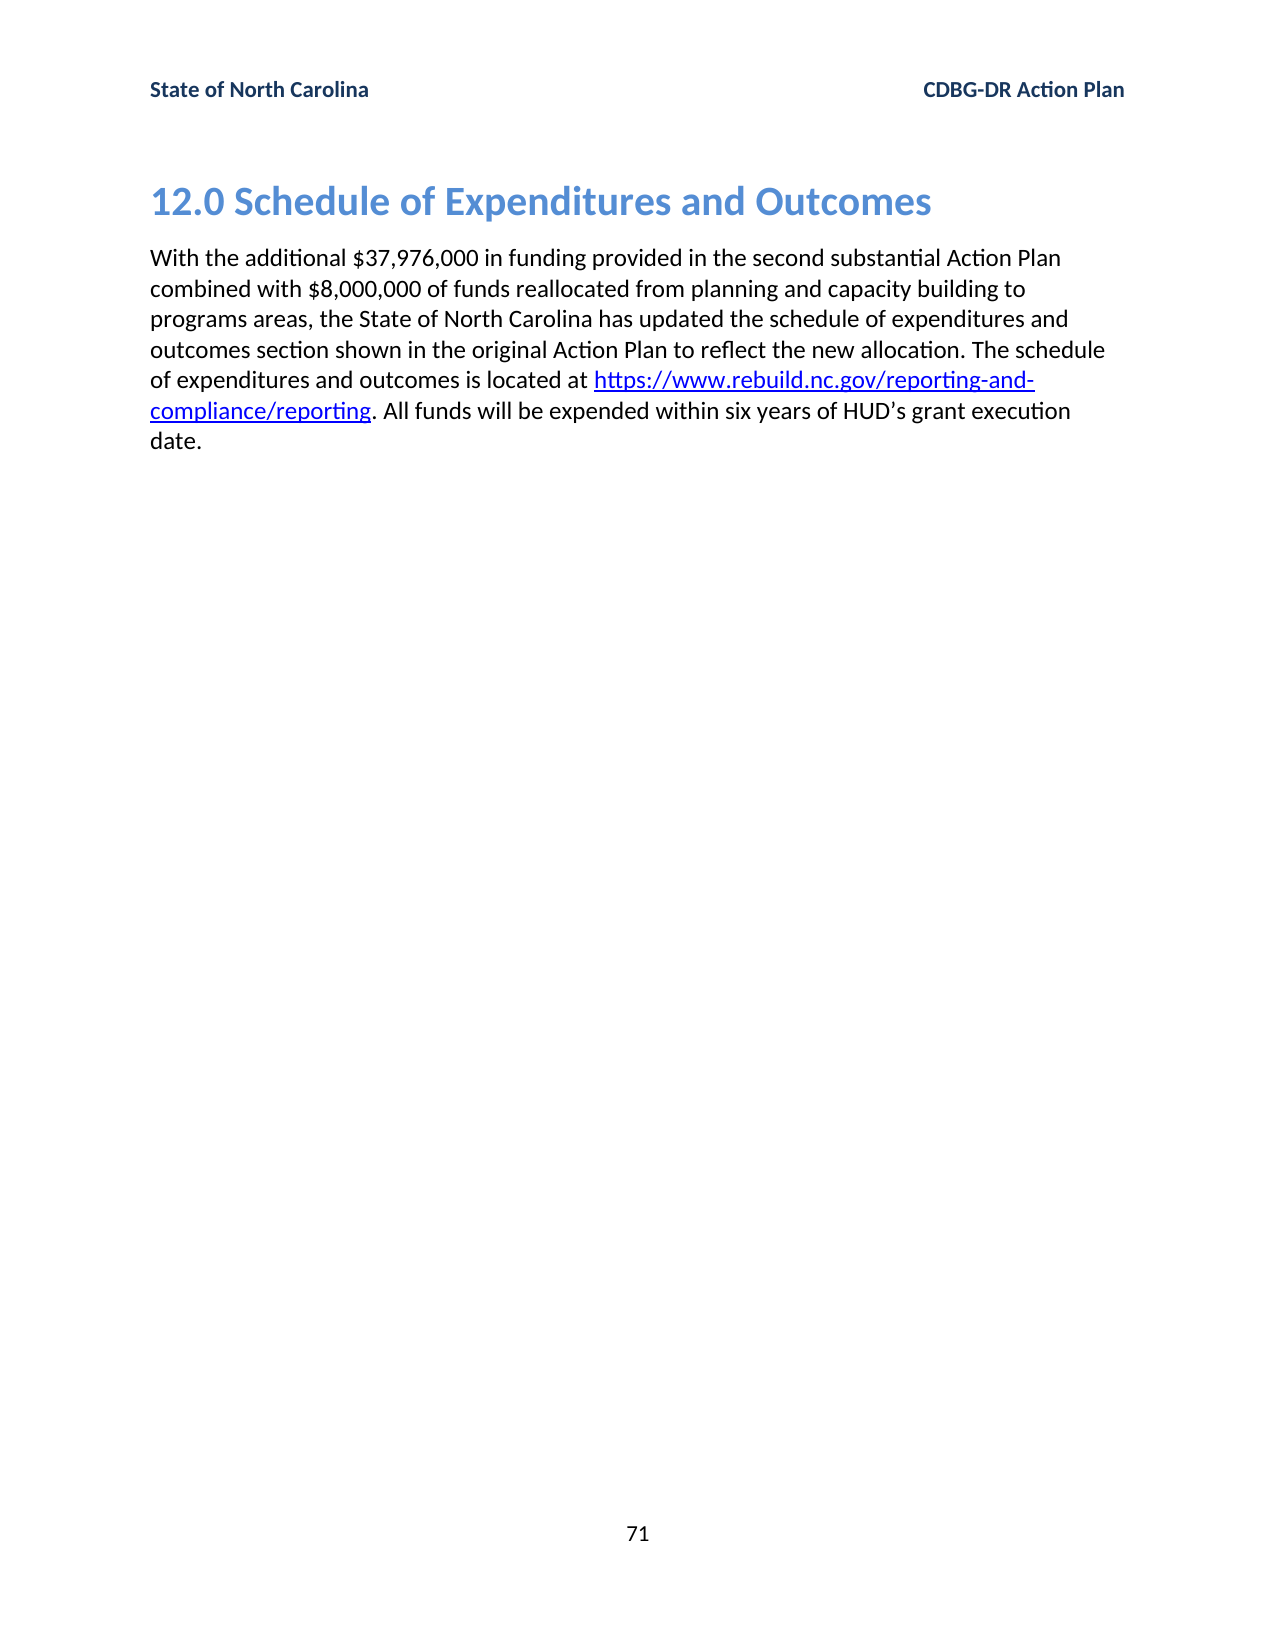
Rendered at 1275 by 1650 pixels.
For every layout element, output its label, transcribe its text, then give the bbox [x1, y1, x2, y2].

text With the additional $37,976,000 in funding provided in the second substantial Action Plan combined with $8,000,000 of funds reallocated from planning and capacity building to programs areas, the State of North Carolina has updated the schedule of expenditures and outcomes section shown in the original Action Plan to reflect the new allocation. The schedule of expenditures and outcomes is located at https://www.rebuild.nc.gov/reporting-and-compliance/reporting. All funds will be expended within six years of HUD’s grant execution date. [150, 242, 1125, 456]
subtitle Schedule of Expenditures and Outcomes [150, 175, 1125, 226]
